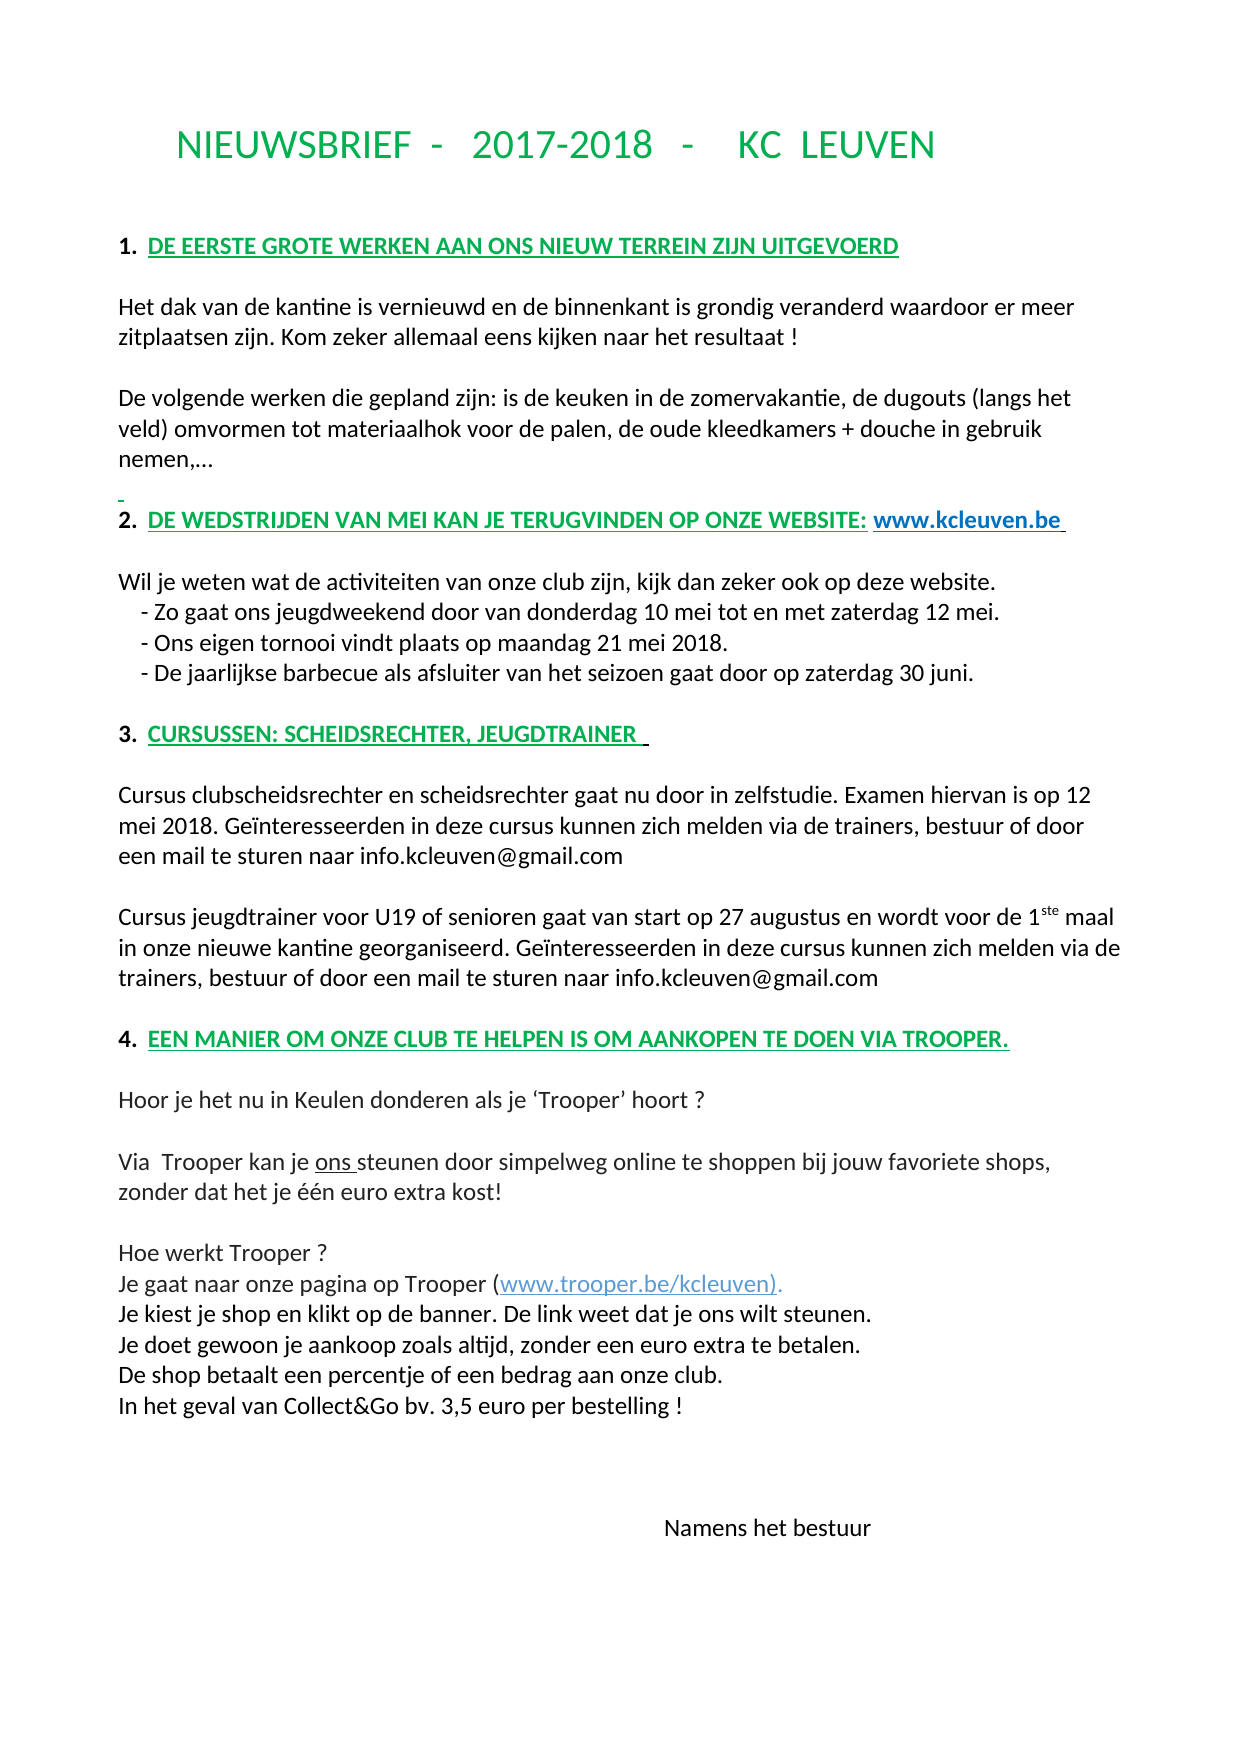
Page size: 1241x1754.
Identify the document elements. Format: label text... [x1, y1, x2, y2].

text Namens het bestuur [118, 1451, 1122, 1542]
list CURSUSSEN: SCHEIDSRECHTER, JEUGDTRAINER Cursus clubscheidsrechter en scheidsrechter gaat nu door in zelfstudie. Examen hiervan is op 12 mei 2018. Geïnteresseerden in deze cursus kunnen zich melden via de trainers, bestuur of door een mail te sturen naar info.kcleuven@gmail.com Cursus jeugdtrainer voor U19 of senioren gaat van start op 27 augustus en wordt voor de 1ste maal in onze nieuwe kantine georganiseerd. Geïnteresseerden in deze cursus kunnen zich melden via de trainers, bestuur of door een mail te sturen naar info.kcleuven@gmail.com [118, 718, 1122, 1023]
list DE WEDSTRIJDEN VAN MEI KAN JE TERUGVINDEN OP ONZE WEBSITE: www.kcleuven.be Wil je weten wat de activiteiten van onze club zijn, kijk dan zeker ook op deze website. - Zo gaat ons jeugdweekend door van donderdag 10 mei tot en met zaterdag 12 mei. - Ons eigen tornooi vindt plaats op maandag 21 mei 2018. - De jaarlijkse barbecue als afsluiter van het seizoen gaat door op zaterdag 30 juni. [118, 505, 1122, 718]
list EEN MANIER OM ONZE CLUB TE HELPEN IS OM AANKOPEN TE DOEN VIA TROOPER. Hoor je het nu in Keulen donderen als je ‘Trooper’ hoort ? Via Trooper kan je ons steunen door simpelweg online te shoppen bij jouw favoriete shops, zonder dat het je één euro extra kost! Hoe werkt Trooper ? Je gaat naar onze pagina op Trooper (www.trooper.be/kcleuven). Je kiest je shop en klikt op de banner. De link weet dat je ons wilt steunen. Je doet gewoon je aankoop zoals altijd, zonder een euro extra te betalen. De shop betaalt een percentje of een bedrag aan onze club. In het geval van Collect&Go bv. 3,5 euro per bestelling ! [118, 1023, 1122, 1451]
list DE EERSTE GROTE WERKEN AAN ONS NIEUW TERREIN ZIJN UITGEVOERD Het dak van de kantine is vernieuwd en de binnenkant is grondig veranderd waardoor er meer zitplaatsen zijn. Kom zeker allemaal eens kijken naar het resultaat ! De volgende werken die gepland zijn: is de keuken in de zomervakantie, de dugouts (langs het veld) omvormen tot materiaalhok voor de palen, de oude kleedkamers + douche in gebruik nemen,… [118, 230, 1122, 505]
text NIEUWSBRIEF - 2017-2018 - KC LEUVEN [148, 118, 1092, 169]
